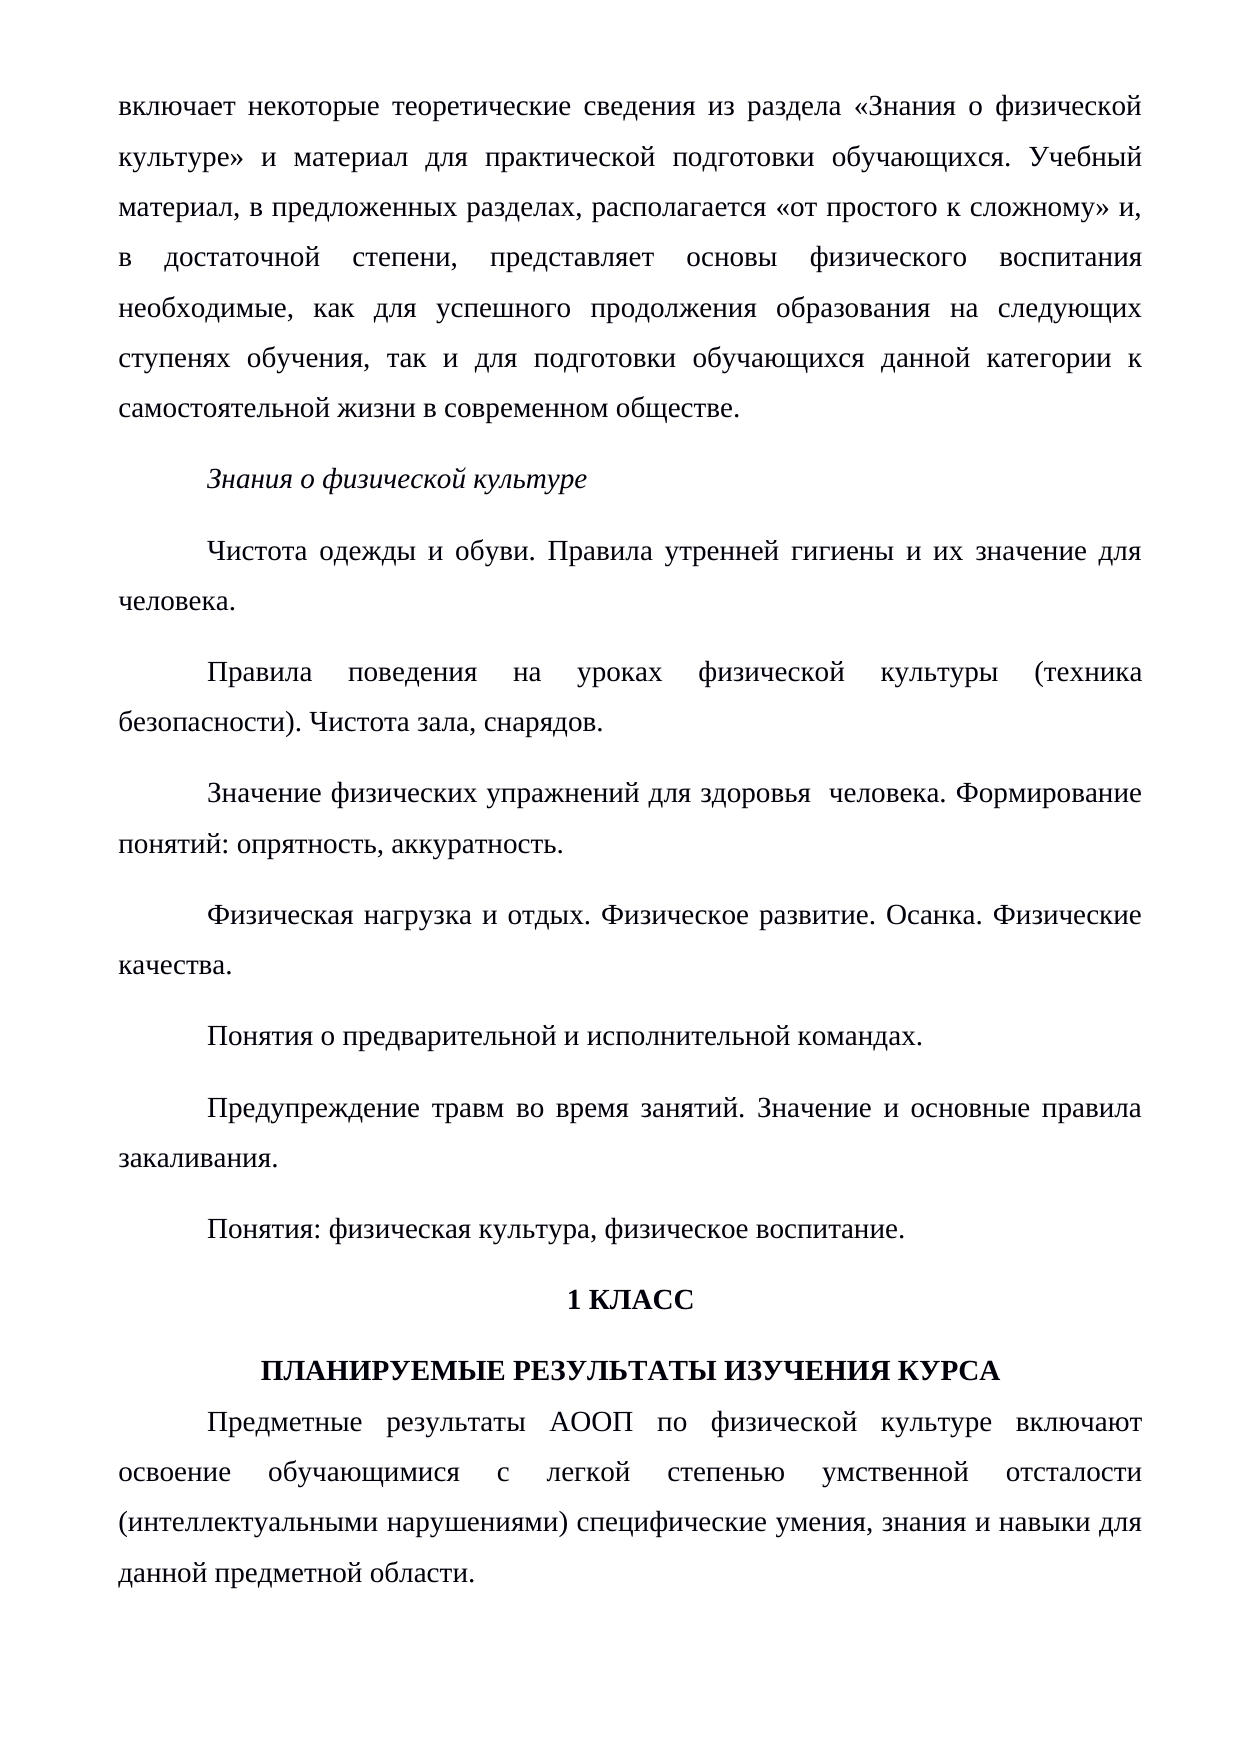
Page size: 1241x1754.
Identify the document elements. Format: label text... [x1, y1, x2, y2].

text Знания о физической культуре [118, 462, 1143, 495]
text Предупреждение травм во время занятий. Значение и основные правила закаливания. [118, 1090, 1143, 1173]
text Предметные результаты АООП по физической культуре включают освоение обучающимися с легкой степенью умственной отсталости (интеллектуальными нарушениями) специфические умения, знания и навыки для данной предметной области. [118, 1404, 1143, 1588]
text Правила поведения на уроках физической культуры (техника безопасности). Чистота зала, снарядов. [118, 654, 1143, 738]
text Чистота одежды и обуви. Правила утренней гигиены и их значение для человека. [118, 533, 1143, 617]
text Значение физических упражнений для здоровья человека. Формирование понятий: опрятность, аккуратность. [118, 776, 1143, 859]
text Понятия: физическая культура, физическое воспитание. [118, 1211, 1143, 1245]
text Физическая нагрузка и отдых. Физическое развитие. Осанка. Физические качества. [118, 897, 1143, 981]
text 1 КЛАСС [118, 1282, 1143, 1316]
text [118, 88, 1143, 424]
text ПЛАНИРУЕМЫЕ РЕЗУЛЬТАТЫ ИЗУЧЕНИЯ КУРСА [118, 1353, 1143, 1387]
text Понятия о предварительной и исполнительной командах. [118, 1018, 1143, 1052]
